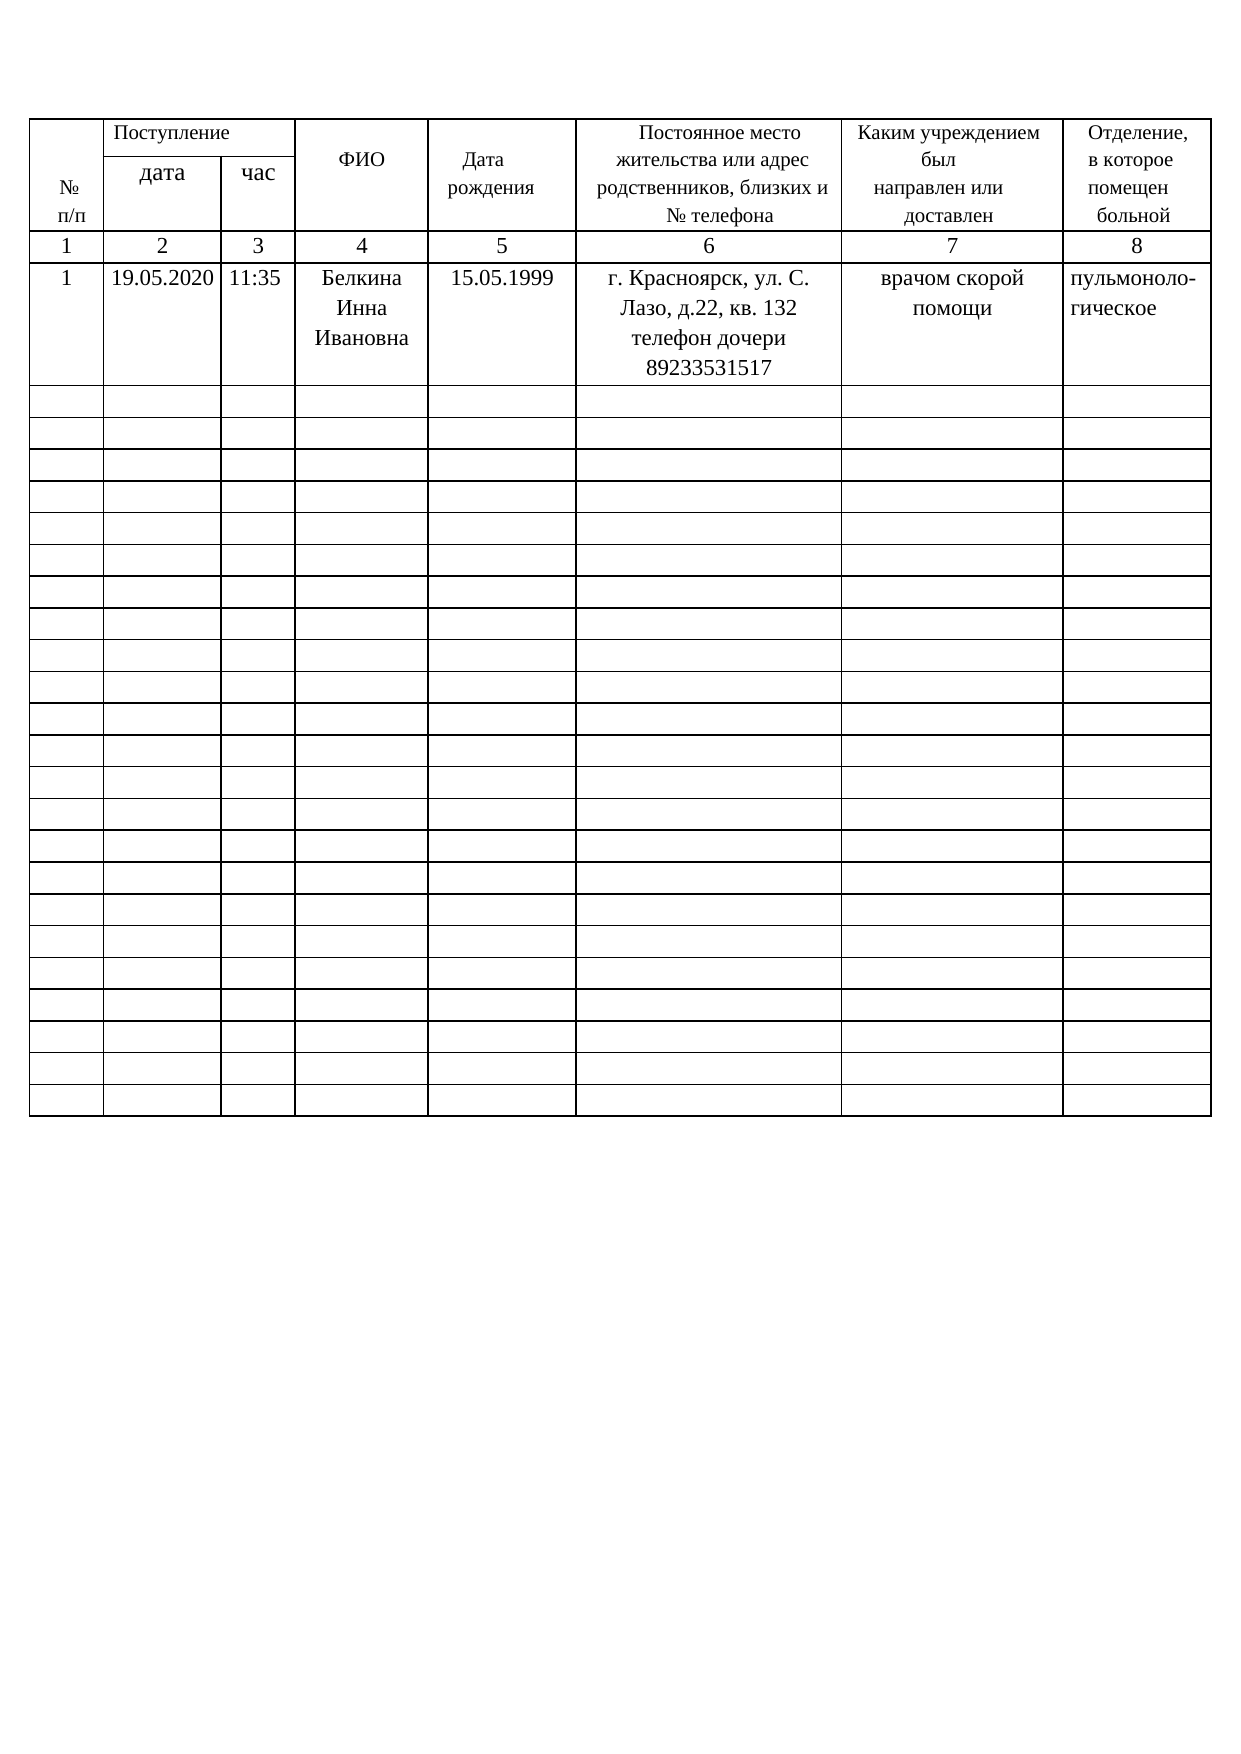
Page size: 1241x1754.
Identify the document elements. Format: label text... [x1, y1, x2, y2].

table_cell [842, 545, 1062, 575]
table_cell 1 [30, 232, 103, 262]
table_header Отделение, в которое помещен больной [1064, 120, 1210, 230]
table_cell [30, 386, 103, 416]
table_cell [222, 545, 294, 575]
table_cell [842, 386, 1062, 416]
table_cell [296, 736, 427, 766]
table_cell [30, 545, 103, 575]
table_cell [296, 450, 427, 480]
table_cell 2 [104, 232, 220, 262]
table_cell [429, 926, 575, 956]
table_cell [104, 704, 220, 734]
table_cell [222, 609, 294, 639]
table_cell [296, 958, 427, 988]
table_cell [1064, 545, 1210, 575]
table_cell [842, 609, 1062, 639]
table_cell [429, 609, 575, 639]
table_cell [842, 640, 1062, 671]
table_cell [1064, 895, 1210, 925]
table_cell 1 [30, 264, 103, 384]
table_cell [1064, 609, 1210, 639]
table_cell [1064, 1053, 1210, 1083]
table_cell г. Красноярск, ул. С. Лазо, д.22, кв. 132 телефон дочери 89233531517 [577, 264, 841, 384]
table_cell 4 [296, 232, 427, 262]
table_cell [577, 513, 841, 543]
table_cell [429, 799, 575, 829]
table_cell [104, 1085, 220, 1115]
table_cell [296, 609, 427, 639]
table_cell 15.05.1999 [429, 264, 575, 384]
table_cell [1064, 450, 1210, 480]
table_cell [842, 1022, 1062, 1052]
table_cell [296, 895, 427, 925]
table_cell 5 [429, 232, 575, 262]
table_cell [842, 450, 1062, 480]
table_cell [104, 990, 220, 1020]
table_cell [429, 704, 575, 734]
table_cell [222, 1053, 294, 1083]
table_cell [842, 895, 1062, 925]
table_cell [222, 926, 294, 956]
table_cell [222, 863, 294, 893]
table_cell 7 [842, 232, 1062, 262]
table_cell [1064, 513, 1210, 543]
table_cell [429, 990, 575, 1020]
table_cell [1064, 577, 1210, 607]
table_cell [1064, 767, 1210, 798]
table_cell [577, 418, 841, 448]
table_cell [222, 799, 294, 829]
table_cell [30, 609, 103, 639]
table_cell [104, 545, 220, 575]
table_cell 6 [577, 232, 841, 262]
table_header Каким учреждением был направлен или доставлен [842, 120, 1062, 230]
table_cell [222, 990, 294, 1020]
table_cell [222, 482, 294, 512]
table_cell [1064, 958, 1210, 988]
table_cell [1064, 482, 1210, 512]
table_cell [842, 577, 1062, 607]
table_cell [296, 577, 427, 607]
table_cell [429, 482, 575, 512]
table_cell [842, 799, 1062, 829]
table_cell [1064, 799, 1210, 829]
table_cell [30, 704, 103, 734]
table_cell [1064, 863, 1210, 893]
table_cell [104, 640, 220, 671]
table_cell [30, 895, 103, 925]
table_cell [30, 1053, 103, 1083]
table_cell [222, 513, 294, 543]
table_cell [842, 767, 1062, 798]
table_cell [104, 418, 220, 448]
table_cell [429, 545, 575, 575]
table_cell [577, 1022, 841, 1052]
table_cell [842, 513, 1062, 543]
table_cell [296, 1053, 427, 1083]
table_cell [429, 958, 575, 988]
table_cell [1064, 704, 1210, 734]
table_cell [222, 831, 294, 861]
table_cell [30, 672, 103, 702]
table_cell 3 [222, 232, 294, 262]
table_cell [30, 513, 103, 543]
table_cell [30, 577, 103, 607]
table_cell [1064, 672, 1210, 702]
table_cell [30, 450, 103, 480]
table_cell [296, 1085, 427, 1115]
table_header ФИО [296, 120, 427, 230]
table_cell [296, 1022, 427, 1052]
table_cell [577, 545, 841, 575]
table_cell [429, 640, 575, 671]
table_cell [842, 1085, 1062, 1115]
table_cell дата [104, 157, 220, 230]
table_cell [104, 672, 220, 702]
table_cell [222, 736, 294, 766]
table_cell [577, 767, 841, 798]
table_cell [577, 958, 841, 988]
table_cell [30, 1022, 103, 1052]
table_cell [222, 1085, 294, 1115]
table_cell [577, 831, 841, 861]
table_cell врачом скорой помощи [842, 264, 1062, 384]
table_cell 11:35 [222, 264, 294, 384]
table_cell пульмоноло-гическое [1064, 264, 1210, 384]
table_cell [577, 1085, 841, 1115]
table_cell [577, 926, 841, 956]
table_cell [104, 736, 220, 766]
table_cell [429, 1022, 575, 1052]
table_header Постоянное место жительства или адрес родственников, близких и № телефона [577, 120, 841, 230]
table_cell [1064, 990, 1210, 1020]
table_cell [1064, 926, 1210, 956]
table_cell [30, 831, 103, 861]
table_cell [296, 863, 427, 893]
table_cell [222, 640, 294, 671]
table_cell [577, 609, 841, 639]
table_cell [1064, 386, 1210, 416]
table_cell [1064, 1085, 1210, 1115]
table_cell [577, 672, 841, 702]
table_cell 19.05.2020 [104, 264, 220, 384]
table_cell [842, 990, 1062, 1020]
table_cell [842, 482, 1062, 512]
table_cell [296, 386, 427, 416]
table_cell [104, 895, 220, 925]
table_cell [104, 926, 220, 956]
table_cell [222, 895, 294, 925]
table_header Дата рождения [429, 120, 575, 230]
table_cell [296, 990, 427, 1020]
table_cell [104, 513, 220, 543]
table_cell [842, 863, 1062, 893]
table_cell [577, 386, 841, 416]
table_cell [104, 1022, 220, 1052]
table_cell [1064, 418, 1210, 448]
table_cell [296, 704, 427, 734]
table_cell [222, 386, 294, 416]
table_cell [1064, 831, 1210, 861]
table_cell [429, 513, 575, 543]
table_cell [30, 799, 103, 829]
table_cell [577, 863, 841, 893]
table_cell [222, 767, 294, 798]
table_cell [104, 863, 220, 893]
table_cell [222, 704, 294, 734]
table_cell [842, 736, 1062, 766]
table_cell [30, 482, 103, 512]
table_cell [577, 482, 841, 512]
table_cell [577, 990, 841, 1020]
table_cell 8 [1064, 232, 1210, 262]
table_cell [30, 990, 103, 1020]
table_cell [842, 958, 1062, 988]
table_cell [842, 672, 1062, 702]
table_cell [296, 545, 427, 575]
table_cell [429, 767, 575, 798]
table_cell [842, 831, 1062, 861]
table_header Поступление [104, 120, 294, 156]
table_cell [429, 386, 575, 416]
table_cell [222, 450, 294, 480]
table_cell [222, 958, 294, 988]
table_cell [104, 386, 220, 416]
table_cell [296, 672, 427, 702]
table_cell [429, 863, 575, 893]
table_cell [429, 831, 575, 861]
table_cell [296, 640, 427, 671]
table_cell [296, 799, 427, 829]
table_cell [104, 1053, 220, 1083]
table_cell [1064, 736, 1210, 766]
table_cell [30, 926, 103, 956]
table_cell [30, 767, 103, 798]
table_header № п/п [30, 120, 103, 230]
table_cell [30, 736, 103, 766]
table_cell [842, 926, 1062, 956]
table_cell [577, 799, 841, 829]
table_cell [30, 958, 103, 988]
table_cell [104, 609, 220, 639]
table_cell [296, 831, 427, 861]
table_cell [296, 926, 427, 956]
table_cell [296, 513, 427, 543]
table_cell [1064, 1022, 1210, 1052]
table_cell [222, 1022, 294, 1052]
table_cell час [222, 157, 294, 230]
table_cell [104, 831, 220, 861]
table_cell [296, 767, 427, 798]
table_cell [429, 577, 575, 607]
table_cell [222, 577, 294, 607]
table_cell [577, 1053, 841, 1083]
table_cell [577, 895, 841, 925]
table_cell [104, 482, 220, 512]
table_cell [30, 863, 103, 893]
table_cell [577, 736, 841, 766]
table_cell [296, 482, 427, 512]
table_cell Белкина Инна Ивановна [296, 264, 427, 384]
table_cell [429, 895, 575, 925]
table_cell [1064, 640, 1210, 671]
table_cell [429, 1053, 575, 1083]
table_cell [577, 450, 841, 480]
table_cell [30, 418, 103, 448]
table_cell [429, 1085, 575, 1115]
table_cell [104, 799, 220, 829]
table_cell [842, 418, 1062, 448]
table_cell [429, 450, 575, 480]
table_cell [429, 672, 575, 702]
table_cell [842, 1053, 1062, 1083]
table_cell [577, 704, 841, 734]
table_cell [577, 640, 841, 671]
table_cell [104, 577, 220, 607]
table_cell [30, 1085, 103, 1115]
table_cell [429, 418, 575, 448]
table_cell [842, 704, 1062, 734]
table_cell [222, 672, 294, 702]
table_cell [30, 640, 103, 671]
table_cell [104, 958, 220, 988]
table_cell [104, 767, 220, 798]
table_cell [104, 450, 220, 480]
table_cell [429, 736, 575, 766]
table_cell [222, 418, 294, 448]
table_cell [577, 577, 841, 607]
table_cell [296, 418, 427, 448]
